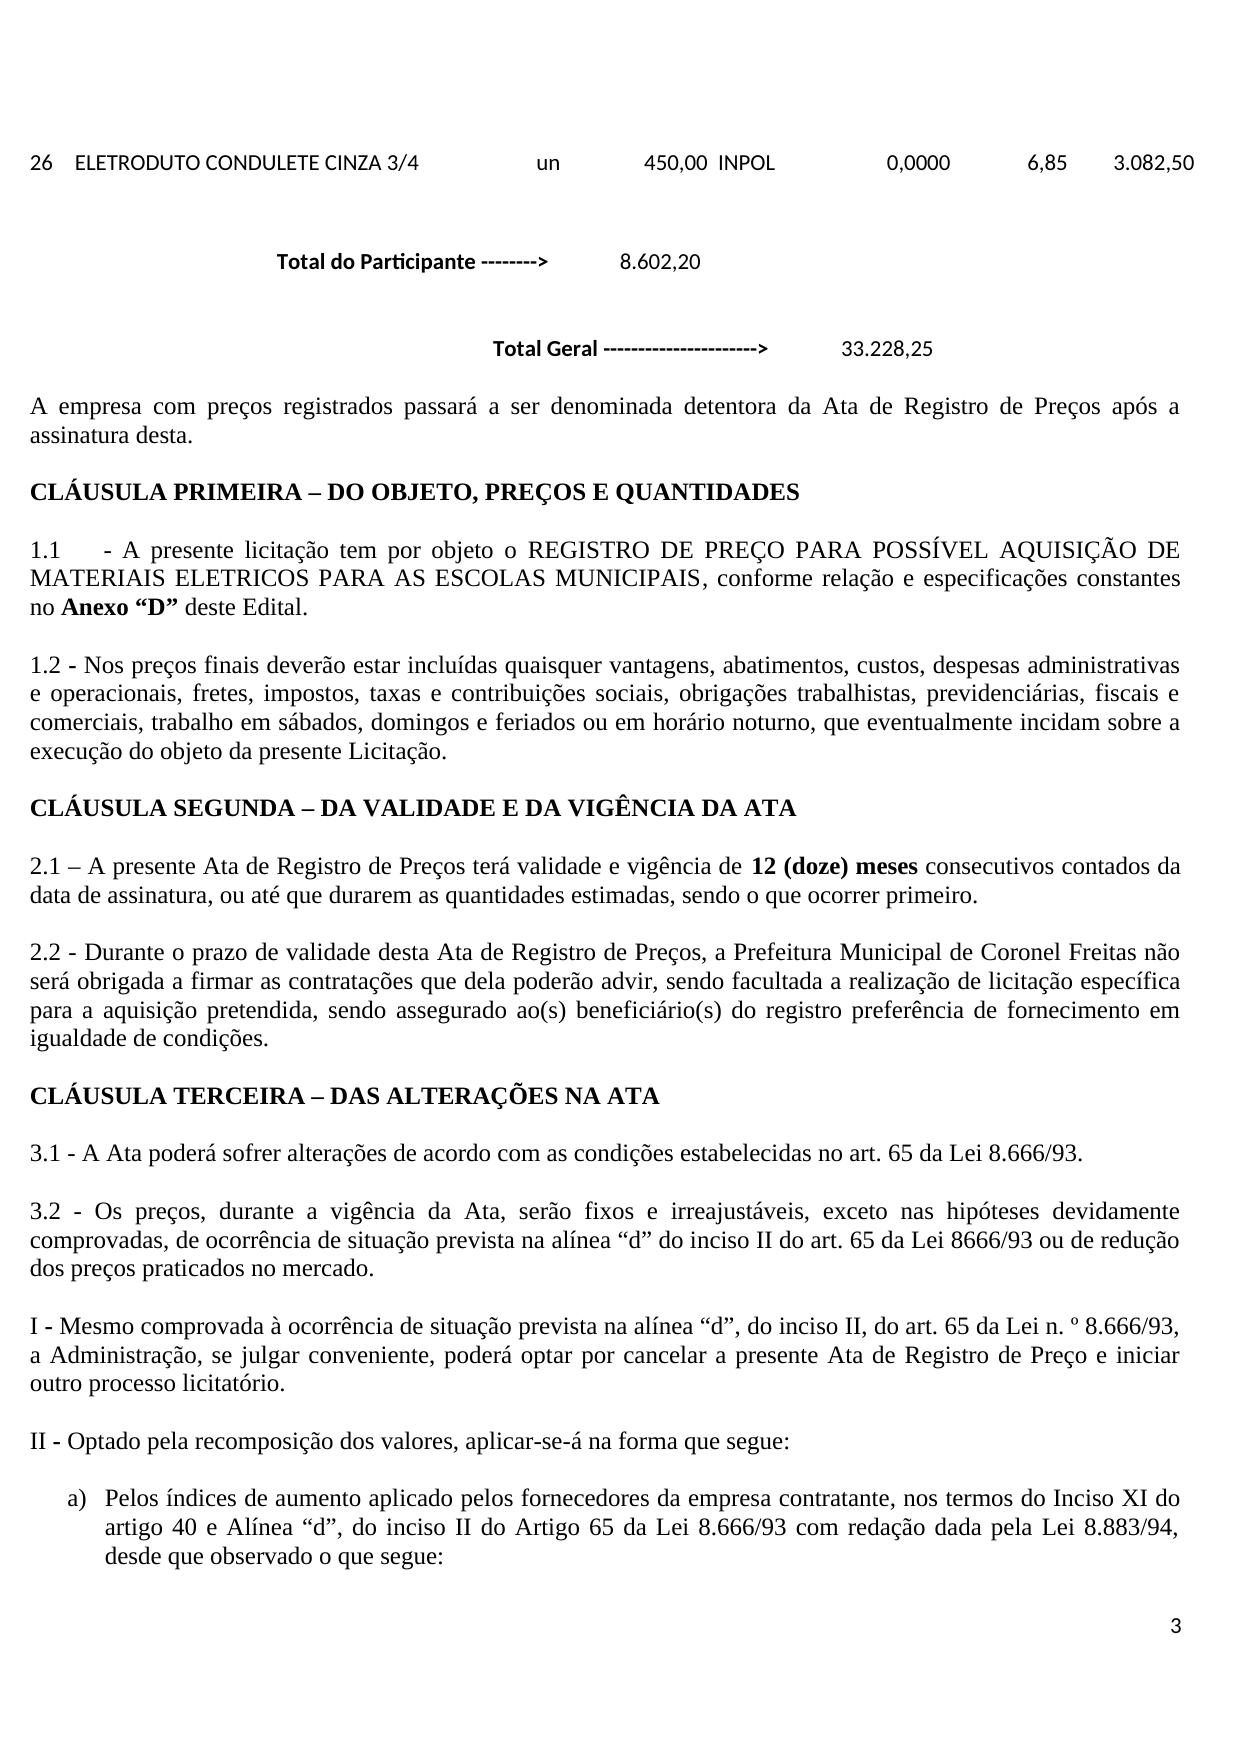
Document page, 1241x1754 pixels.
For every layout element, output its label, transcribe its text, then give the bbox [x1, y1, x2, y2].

text 3.2 - Os preços, durante a vigência da Ata, serão fixos e irreajustáveis, exceto nas hipóteses devidamente comprovadas, de ocorrência de situação prevista na alínea “d” do inciso II do art. 65 da Lei 8666/93 ou de redução dos preços praticados no mercado. [29, 1196, 1181, 1282]
text CLÁUSULA TERCEIRA – DAS ALTERAÇÕES NA ATA [29, 1081, 1181, 1110]
text Total do Participante --------> 8.602,20 [29, 247, 1183, 275]
table_cell un [512, 148, 608, 189]
text 2.2 - Durante o prazo de validade desta Ata de Registro de Preços, a Prefeitura Municipal de Coronel Freitas não será obrigada a firmar as contratações que dela poderão advir, sendo facultada a realização de licitação específica para a aquisição pretendida, sendo assegurado ao(s) beneficiário(s) do registro preferência de fornecimento em igualdade de condições. [29, 937, 1181, 1052]
table_cell 3.082,50 [1104, 148, 1209, 189]
text CLÁUSULA SEGUNDA – DA VALIDADE E DA VIGÊNCIA DA ATA [29, 793, 1181, 822]
list - A presente licitação tem por objeto o REGISTRO DE PREÇO PARA POSSÍVEL AQUISIÇÃO DE MATERIAIS ELETRICOS PARA AS ESCOLAS MUNICIPAIS, conforme relação e especificações constantes no Anexo “D” deste Edital. [29, 535, 1181, 621]
text CLÁUSULA PRIMEIRA – DO OBJETO, PREÇOS E QUANTIDADES [29, 477, 1181, 506]
text 2.1 – A presente Ata de Registro de Preços terá validade e vigência de 12 (doze) meses consecutivos contados da data de assinatura, ou até que durarem as quantidades estimadas, sendo o que ocorrer primeiro. [29, 851, 1181, 908]
table_cell 6,85 [957, 148, 1104, 189]
text A empresa com preços registrados passará a ser denominada detentora da Ata de Registro de Preços após a assinatura desta. [29, 391, 1181, 448]
table_cell 450,00 INPOL [608, 148, 803, 189]
table_cell 0,0000 [804, 148, 957, 189]
text I - Mesmo comprovada à ocorrência de situação prevista na alínea “d”, do inciso II, do art. 65 da Lei n. º 8.666/93, a Administração, se julgar conveniente, poderá optar por cancelar a presente Ata de Registro de Preço e iniciar outro processo licitatório. [29, 1311, 1181, 1397]
list Pelos índices de aumento aplicado pelos fornecedores da empresa contratante, nos termos do Inciso XI do artigo 40 e Alínea “d”, do inciso II do Artigo 65 da Lei 8.666/93 com redação dada pela Lei 8.883/94, desde que observado o que segue: [67, 1483, 1181, 1570]
text 3.1 - A Ata poderá sofrer alterações de acordo com as condições estabelecidas no art. 65 da Lei 8.666/93. [29, 1138, 1181, 1167]
text II - Optado pela recomposição dos valores, aplicar-se-á na forma que segue: [29, 1426, 1181, 1455]
table_cell 26 [30, 148, 62, 189]
text 1.2 - Nos preços finais deverão estar incluídas quaisquer vantagens, abatimentos, custos, despesas administrativas e operacionais, fretes, impostos, taxas e contribuições sociais, obrigações trabalhistas, previdenciárias, fiscais e comerciais, trabalho em sábados, domingos e feriados ou em horário noturno, que eventualmente incidam sobre a execução do objeto da presente Licitação. [29, 650, 1181, 765]
text Total Geral ----------------------> 33.228,25 [29, 334, 1181, 362]
table_cell ELETRODUTO CONDULETE CINZA 3/4 [62, 148, 512, 189]
